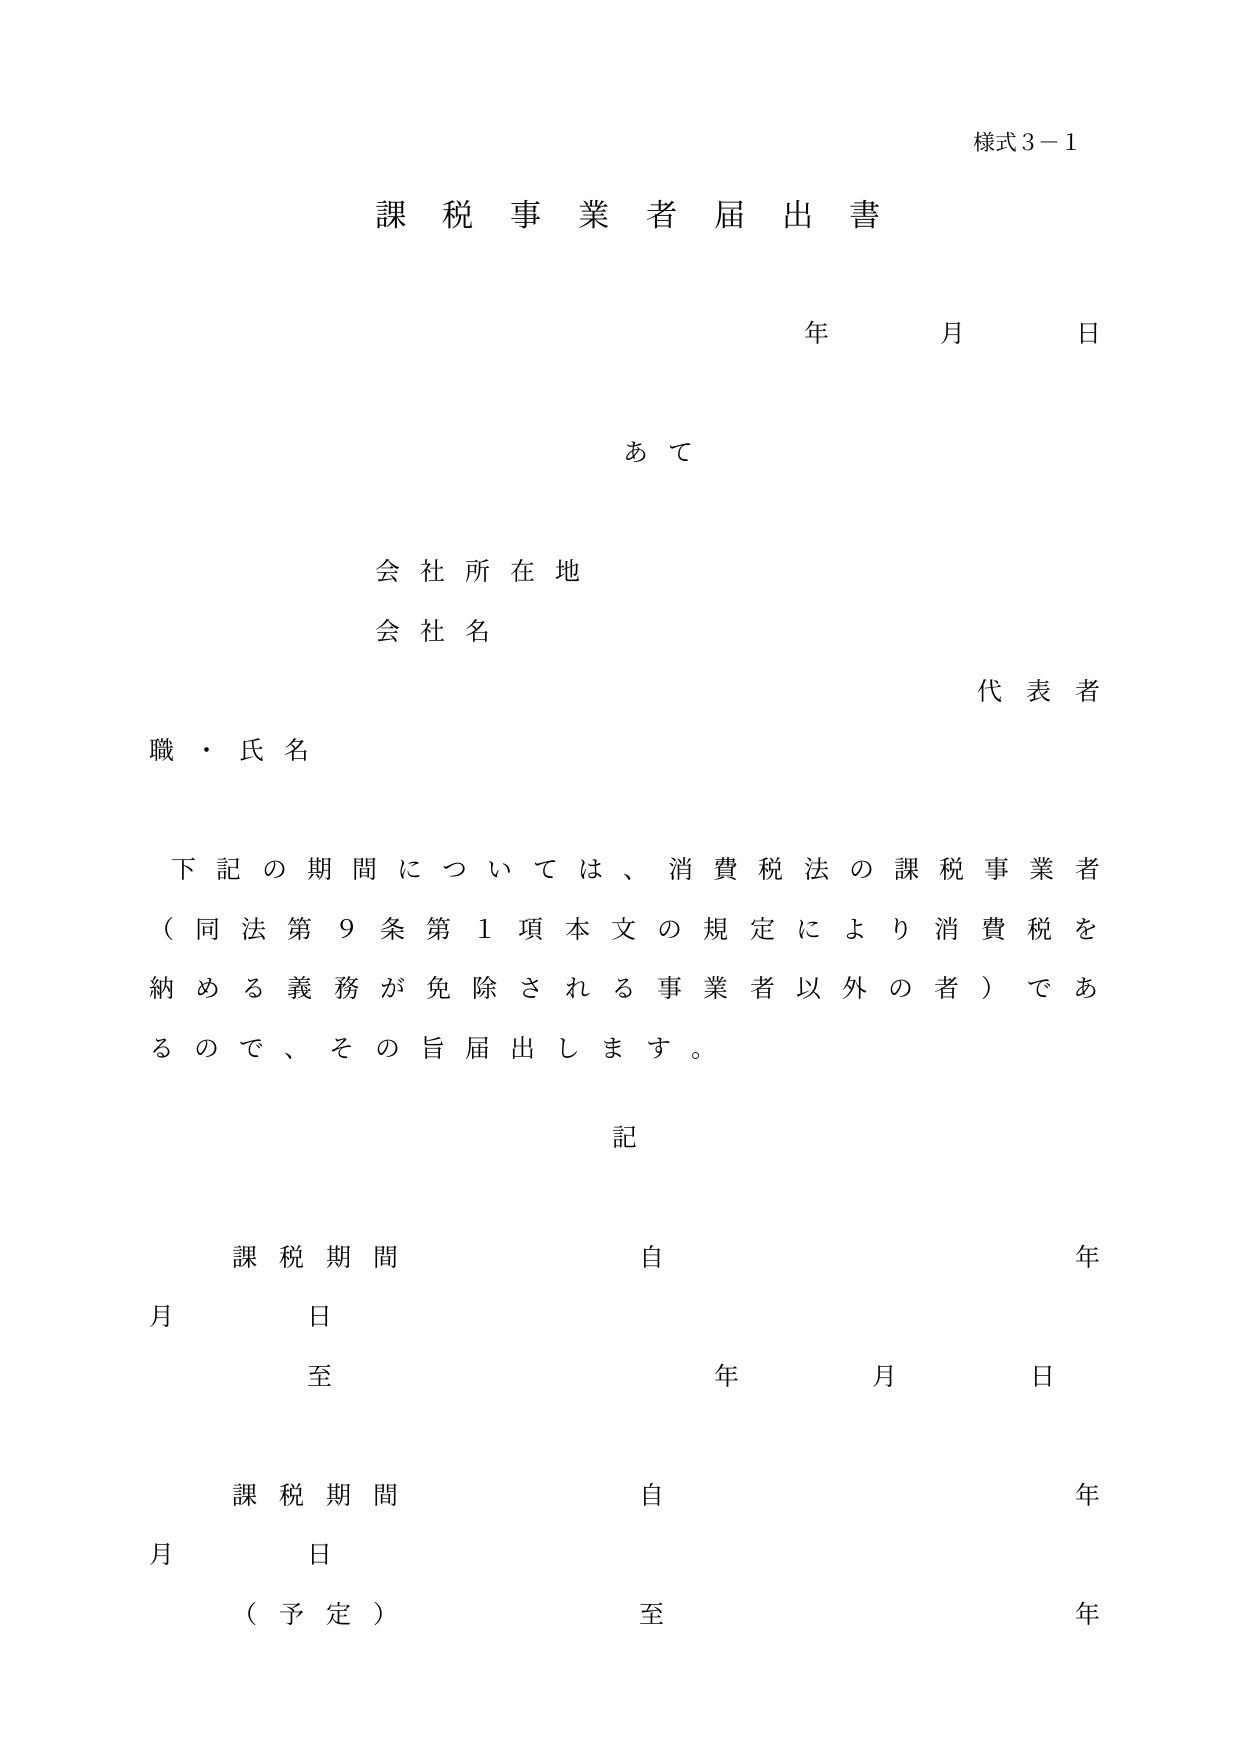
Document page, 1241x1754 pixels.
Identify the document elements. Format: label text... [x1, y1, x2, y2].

text 会社名 [149, 600, 1121, 659]
text 年 月 日 [149, 302, 1121, 361]
text （予定） 至 年 月 日 [149, 1583, 1121, 1642]
text 代表者 職・氏名 [149, 659, 1121, 778]
text あて [149, 421, 1121, 481]
text 会社所在地 [149, 540, 1121, 600]
text 至 年 月 日 [149, 1344, 1121, 1404]
text 課税期間 自 年 月 日 [149, 1225, 1121, 1344]
text 課税期間 自 年 月 日 [149, 1464, 1121, 1583]
text 下記の期間については、消費税法の課税事業者（同法第９条第１項本文の規定により消費税を納める義務が免除される事業者以外の者）であるので、その旨届出します。 [149, 838, 1121, 1076]
text 課 税 事 業 者 届 出 書 [149, 183, 1121, 242]
text 記 [149, 1106, 1121, 1166]
